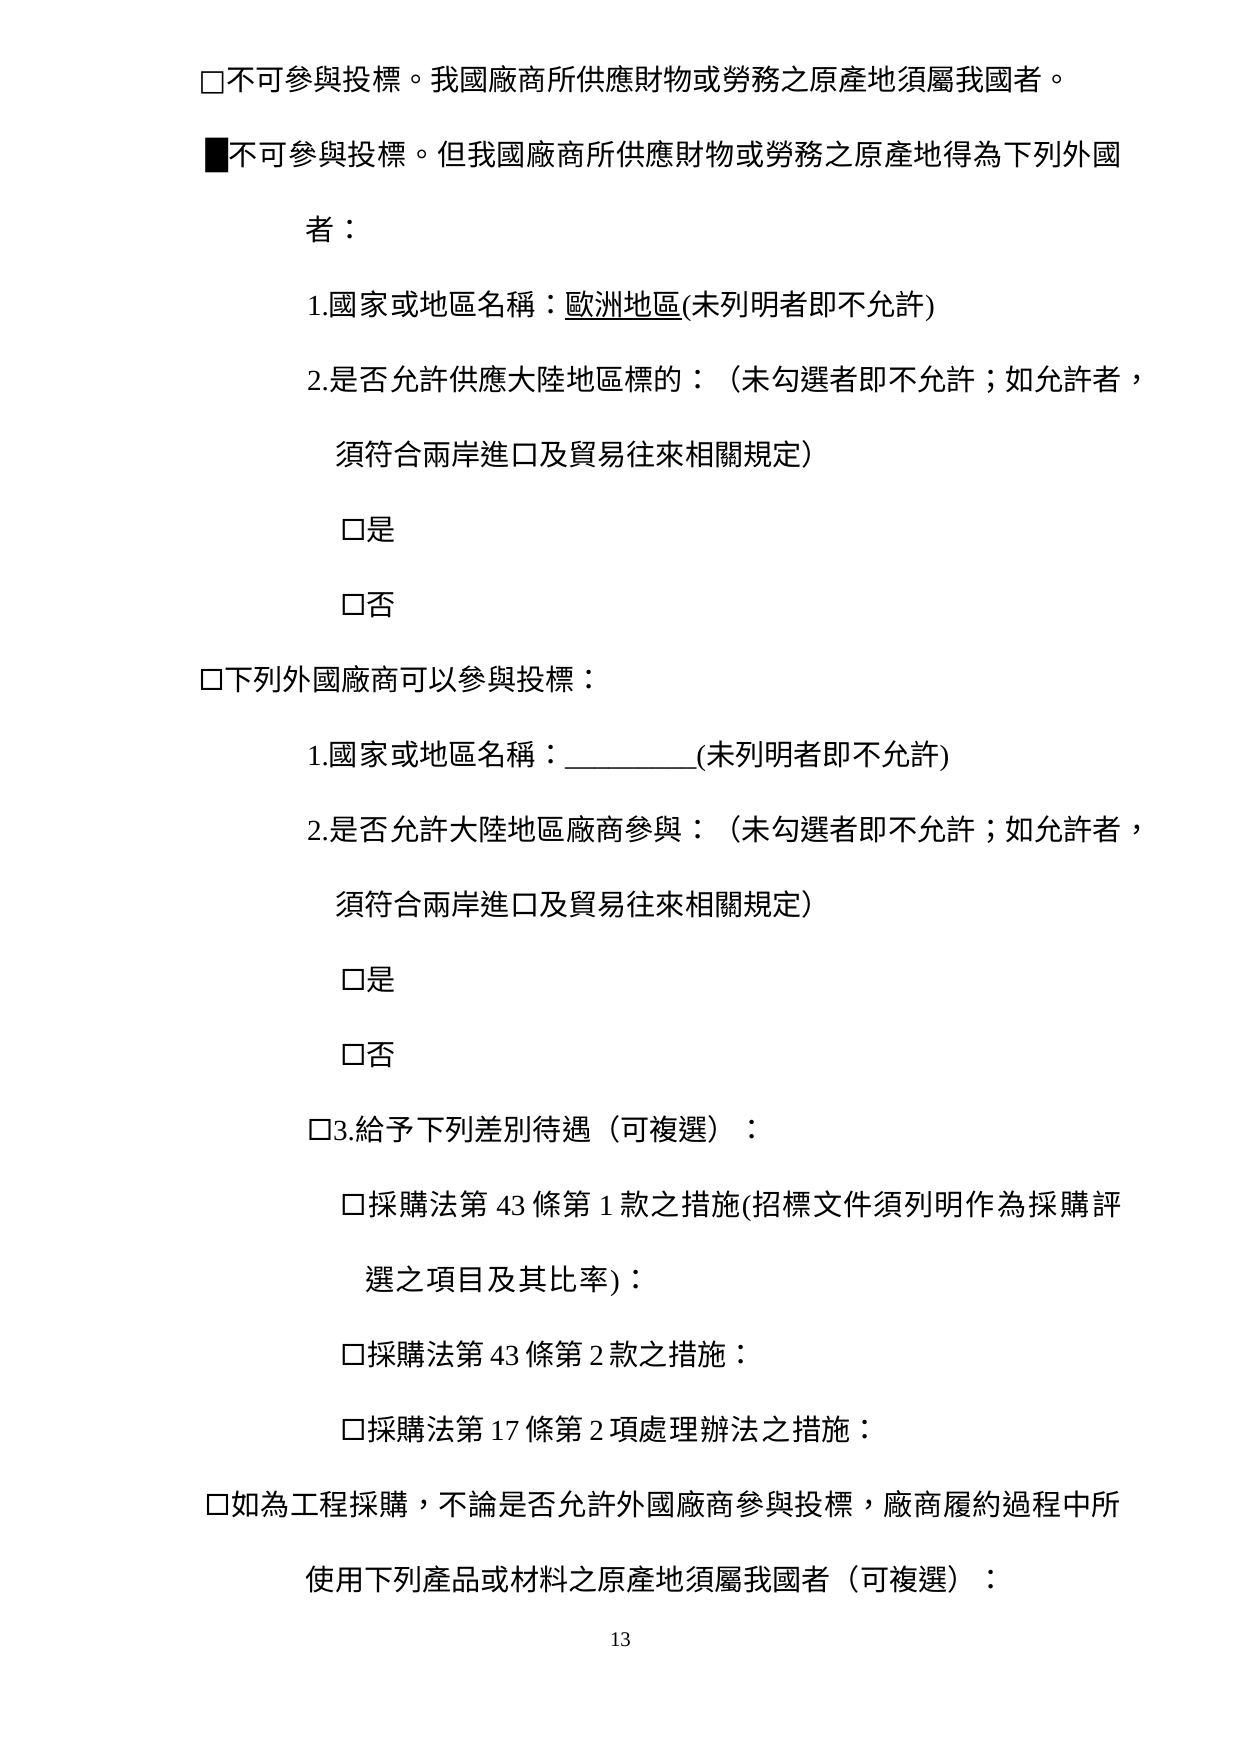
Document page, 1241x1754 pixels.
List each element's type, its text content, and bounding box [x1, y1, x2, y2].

text 1.國家或地區名稱：歐洲地區(未列明者即不允許) [307, 266, 1122, 341]
text 如為工程採購，不論是否允許外國廠商參與投標，廠商履約過程中所使用下列產品或材料之原產地須屬我國者（可複選）： [118, 1466, 1122, 1616]
text 1.國家或地區名稱：_________(未列明者即不允許) [307, 716, 1122, 791]
text █不可參與投標。但我國廠商所供應財物或勞務之原產地得為下列外國者： [118, 116, 1122, 266]
text 採購法第43條第1款之措施(招標文件須列明作為採購評選之項目及其比率)： [340, 1166, 1122, 1316]
text 是 [340, 941, 1122, 1016]
text 2.是否允許大陸地區廠商參與：（未勾選者即不允許；如允許者，須符合兩岸進口及貿易往來相關規定） [307, 791, 1122, 941]
text 2.是否允許供應大陸地區標的：（未勾選者即不允許；如允許者，須符合兩岸進口及貿易往來相關規定） [307, 341, 1122, 491]
text 下列外國廠商可以參與投標： [118, 641, 1122, 716]
text 採購法第17條第2項處理辦法之措施： [340, 1391, 1122, 1466]
text 否 [340, 1016, 1122, 1091]
text □不可參與投標。我國廠商所供應財物或勞務之原產地須屬我國者。 [118, 41, 1122, 116]
text 否 [340, 566, 1122, 641]
text 是 [340, 491, 1122, 566]
text 3.給予下列差別待遇（可複選）： [307, 1091, 1122, 1166]
text 採購法第43條第2款之措施： [340, 1316, 1122, 1391]
